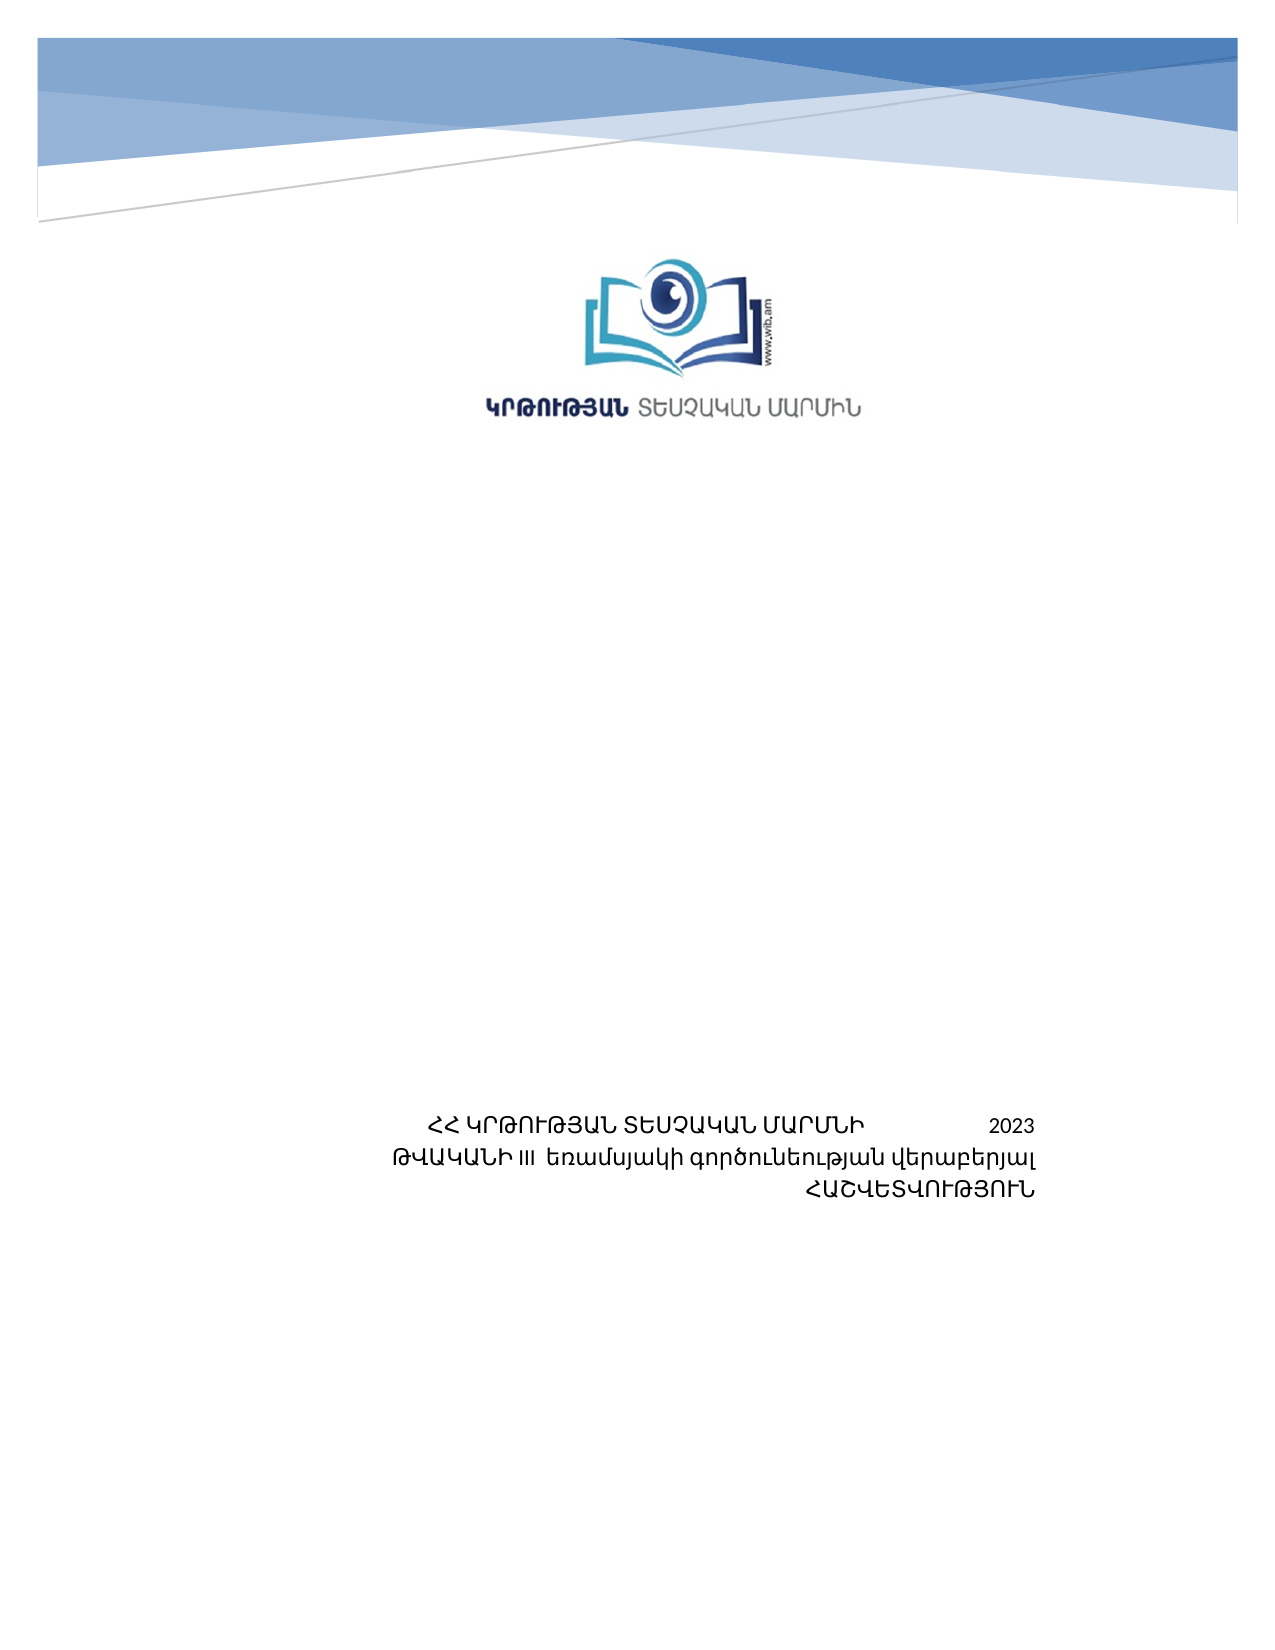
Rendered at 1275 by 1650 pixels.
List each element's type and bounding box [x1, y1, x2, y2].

picture [37, 37, 1238, 238]
picture [473, 250, 871, 430]
